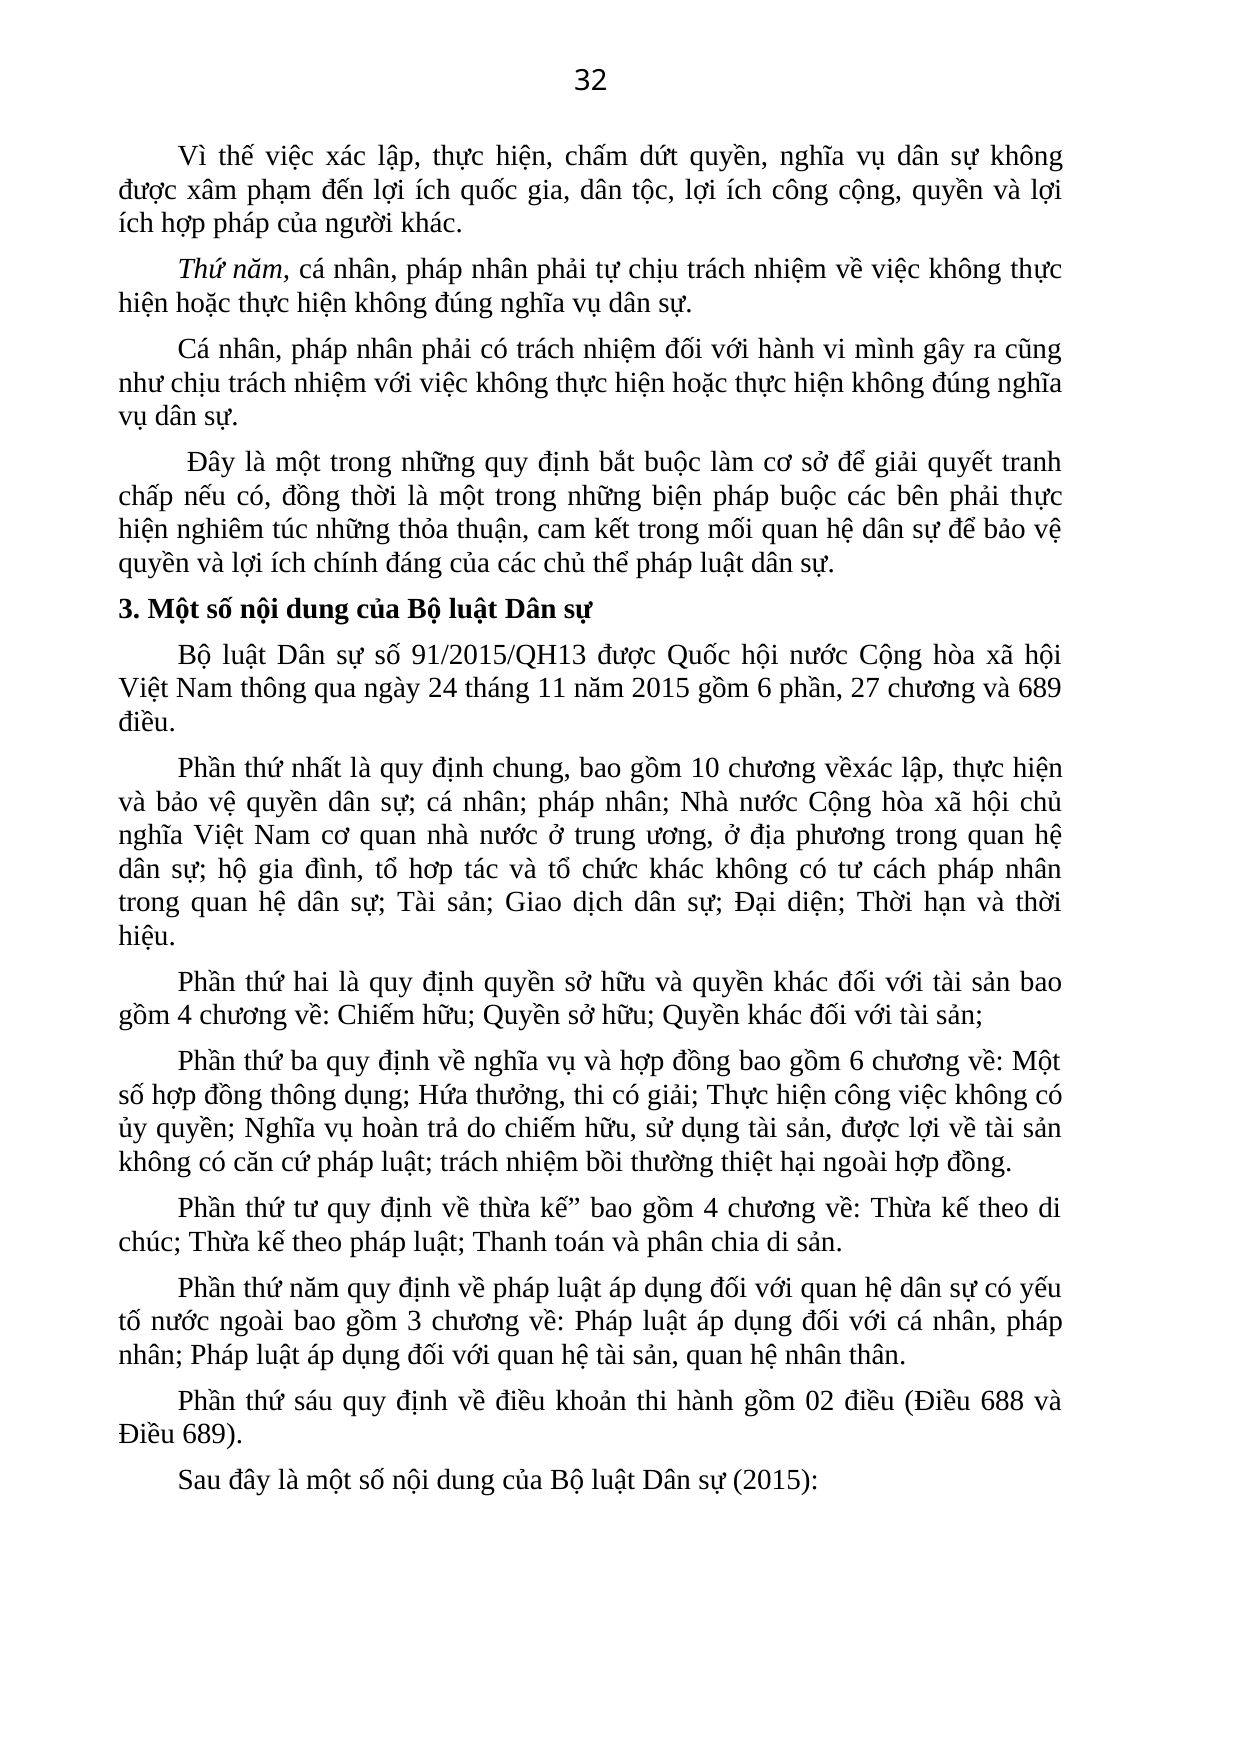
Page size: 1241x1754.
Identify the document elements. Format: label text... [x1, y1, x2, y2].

text Phần thứ sáu quy định về điều khoản thi hành gồm 02 điều (Điều 688 và Điều 689). [118, 1383, 1063, 1450]
subtitle 3. Một số nội dung của Bộ luật Dân sự [118, 591, 1063, 624]
text Sau đây là một số nội dung của Bộ luật Dân sự (2015): [118, 1462, 1063, 1496]
text Đây là một trong những quy định bắt buộc làm cơ sở để giải quyết tranh chấp nếu có, đồng thời là một trong những biện pháp buộc các bên phải thực hiện nghiêm túc những thỏa thuận, cam kết trong mối quan hệ dân sự để bảo vệ quyền và lợi ích chính đáng của các chủ thể pháp luật dân sự. [118, 444, 1063, 578]
text Phần thứ ba quy định về nghĩa vụ và hợp đồng bao gồm 6 chương về: Một số hợp đồng thông dụng; Hứa thưởng, thi có giải; Thực hiện công việc không có ủy quyền; Nghĩa vụ hoàn trả do chiếm hữu, sử dụng tài sản, được lợi về tài sản không có căn cứ pháp luật; trách nhiệm bồi thường thiệt hại ngoài hợp đồng. [118, 1043, 1063, 1178]
text Phần thứ hai là quy định quyền sở hữu và quyền khác đối với tài sản bao gồm 4 chương về: Chiếm hữu; Quyền sở hữu; Quyền khác đối với tài sản; [118, 964, 1063, 1031]
text Phần thứ nhất là quy định chung, bao gồm 10 chương vềxác lập, thực hiện và bảo vệ quyền dân sự; cá nhân; pháp nhân; Nhà nước Cộng hòa xã hội chủ nghĩa Việt Nam cơ quan nhà nước ở trung ương, ở địa phương trong quan hệ dân sự; hộ gia đình, tổ hơp tác và tổ chức khác không có tư cách pháp nhân trong quan hệ dân sự; Tài sản; Giao dịch dân sự; Đại diện; Thời hạn và thời hiệu. [118, 750, 1063, 951]
text Thứ năm, cá nhân, pháp nhân phải tự chịu trách nhiệm về việc không thực hiện hoặc thực hiện không đúng nghĩa vụ dân sự. [118, 252, 1063, 319]
text Phần thứ tư quy định về thừa kế” bao gồm 4 chương về: Thừa kế theo di chúc; Thừa kế theo pháp luật; Thanh toán và phân chia di sản. [118, 1190, 1063, 1257]
text Cá nhân, pháp nhân phải có trách nhiệm đối với hành vi mình gây ra cũng như chịu trách nhiệm với việc không thực hiện hoặc thực hiện không đúng nghĩa vụ dân sự. [118, 331, 1063, 432]
text Bộ luật Dân sự số 91/2015/QH13 được Quốc hội nước Cộng hòa xã hội Việt Nam thông qua ngày 24 tháng 11 năm 2015 gồm 6 phần, 27 chương và 689 điều. [118, 637, 1063, 738]
text Vì thế việc xác lập, thực hiện, chấm dứt quyền, nghĩa vụ dân sự không được xâm phạm đến lợi ích quốc gia, dân tộc, lợi ích công cộng, quyền và lợi ích hợp pháp của người khác. [118, 138, 1063, 239]
text Phần thứ năm quy định về pháp luật áp dụng đối với quan hệ dân sự có yếu tố nước ngoài bao gồm 3 chương về: Pháp luật áp dụng đối với cá nhân, pháp nhân; Pháp luật áp dụng đối với quan hệ tài sản, quan hệ nhân thân. [118, 1270, 1063, 1370]
